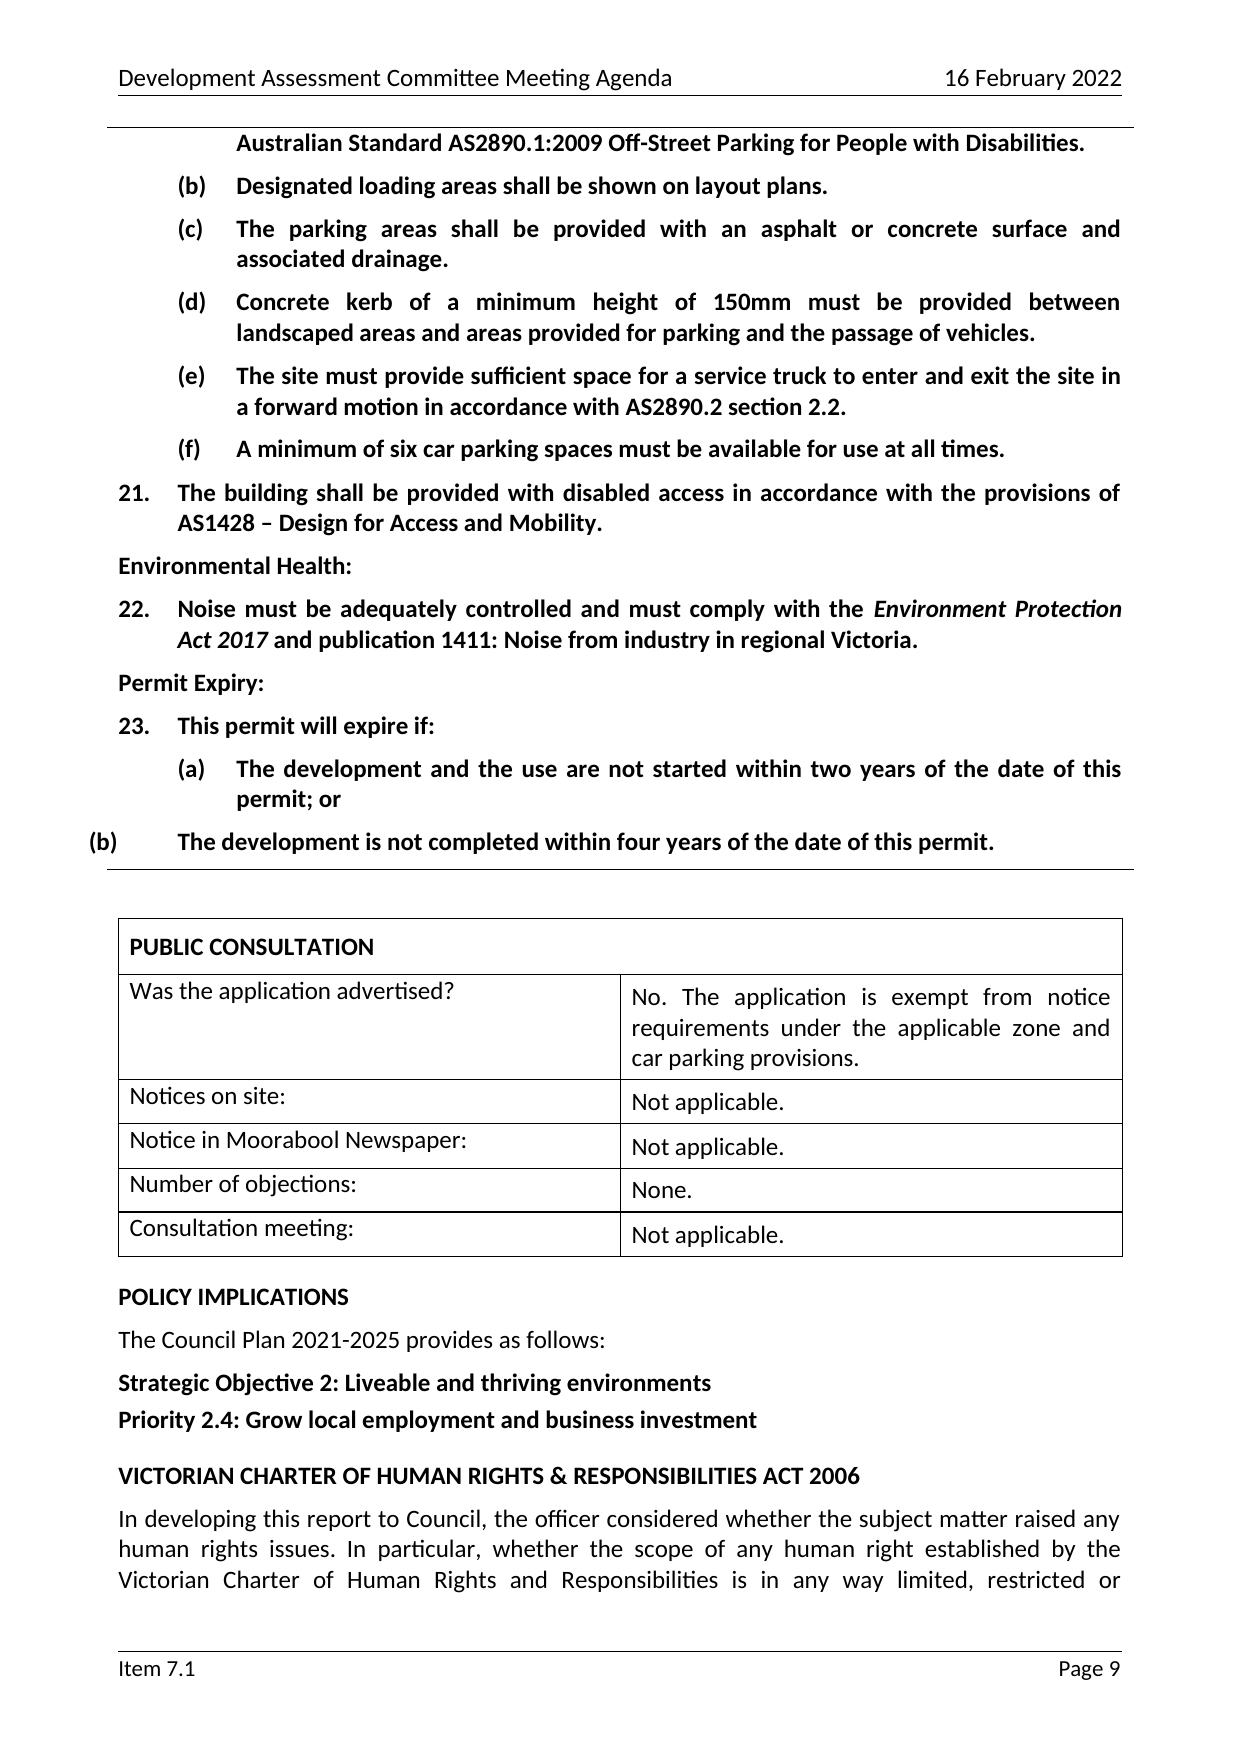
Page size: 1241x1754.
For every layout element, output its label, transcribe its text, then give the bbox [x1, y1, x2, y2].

table_cell Consultation meeting: [119, 1213, 620, 1256]
table_cell Not applicable. [621, 1213, 1122, 1256]
text Strategic Objective 2: Liveable and thriving environments [118, 1368, 1122, 1398]
table_cell Notices on site: [119, 1080, 620, 1123]
table_cell Notice in Moorabool Newspaper: [119, 1124, 620, 1167]
table_cell No. The application is exempt from notice requirements under the applicable zone and car parking provisions. [621, 975, 1122, 1079]
table_cell Number of objections: [119, 1169, 620, 1211]
text Priority 2.4: Grow local employment and business investment [118, 1404, 1122, 1435]
table_header Public Consultation [119, 919, 1122, 974]
table_cell None. [621, 1169, 1122, 1211]
text Victorian Charter of Human Rights & Responsibilities Act 2006 [118, 1460, 1122, 1490]
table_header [107, 128, 1133, 869]
table_cell Was the application advertised? [119, 975, 620, 1079]
table_cell Not applicable. [621, 1124, 1122, 1167]
table_cell Not applicable. [621, 1080, 1122, 1123]
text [118, 1503, 1122, 1594]
text Policy Implications [118, 1282, 1122, 1312]
text The Council Plan 2021-2025 provides as follows: [118, 1324, 1122, 1355]
